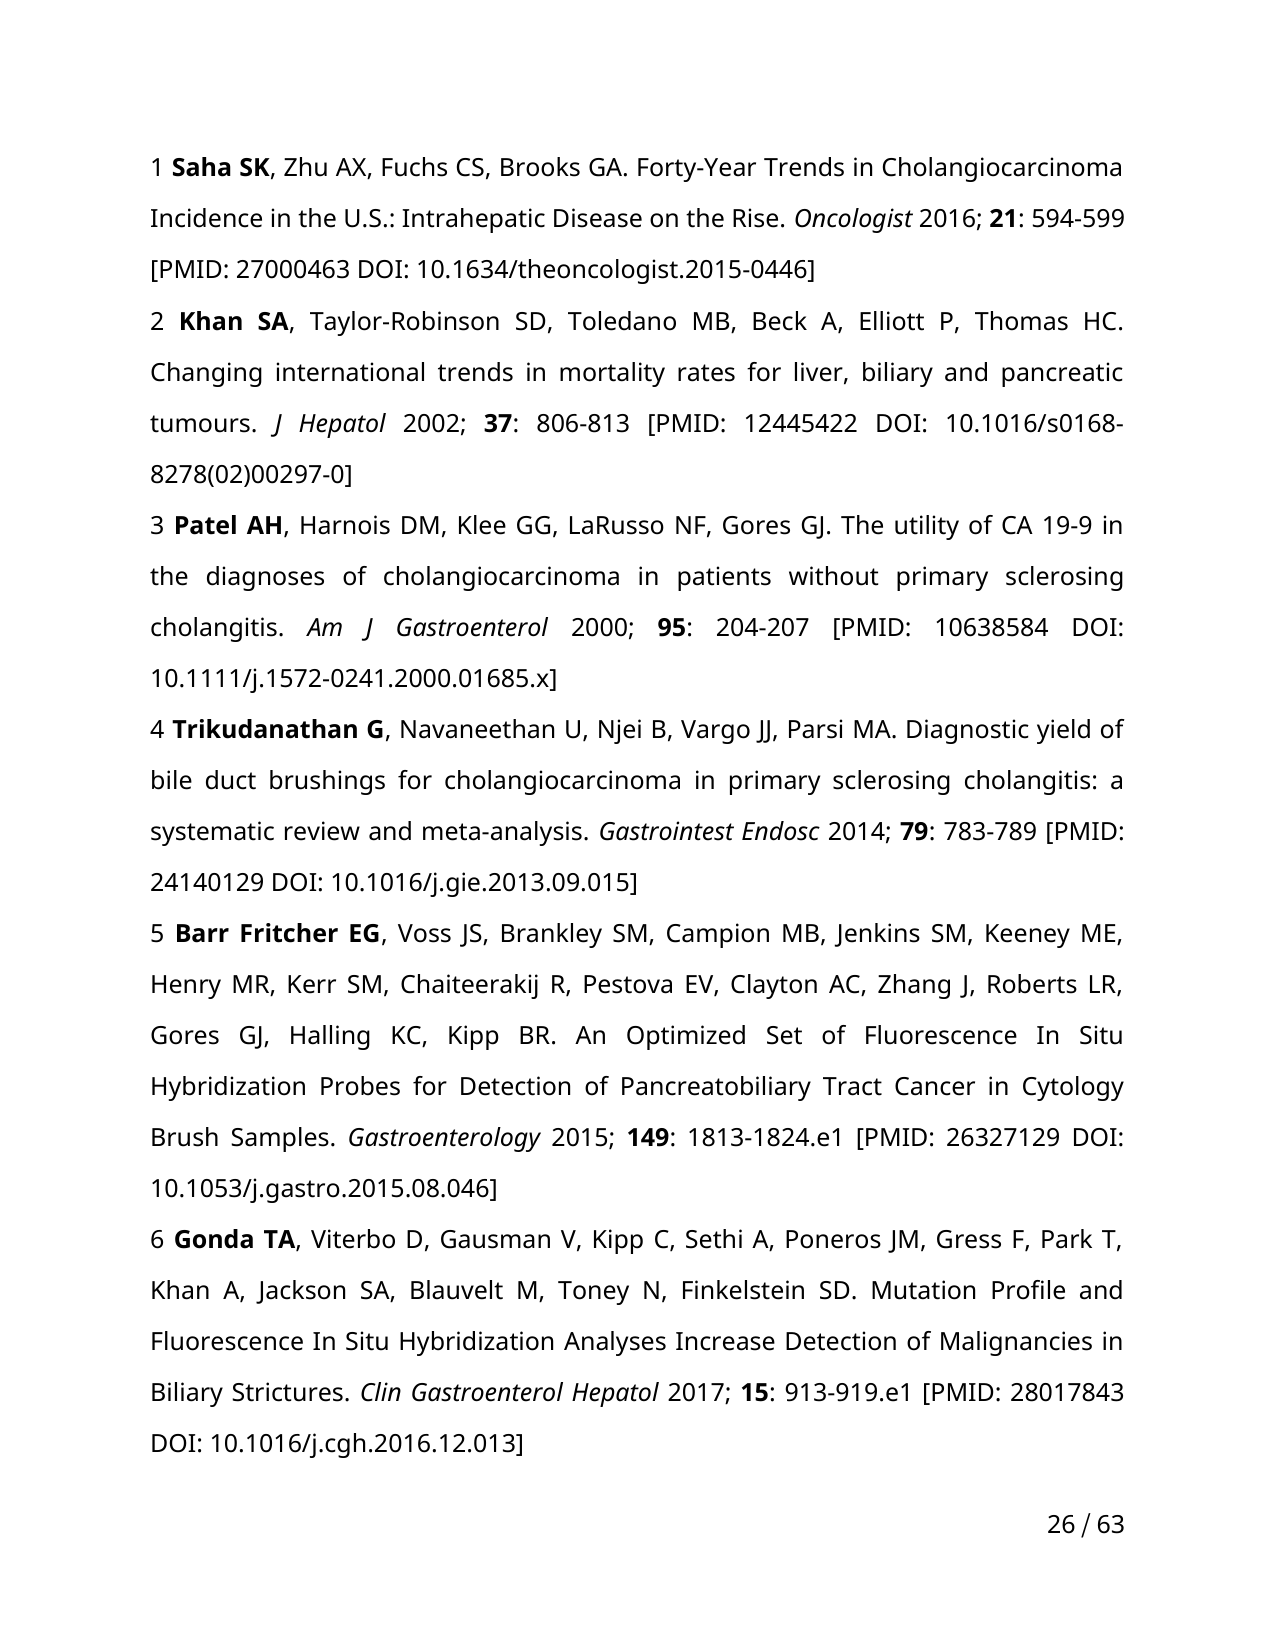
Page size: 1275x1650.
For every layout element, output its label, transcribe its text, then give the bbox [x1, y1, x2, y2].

text 1 Saha SK, Zhu AX, Fuchs CS, Brooks GA. Forty-Year Trends in Cholangiocarcinoma Incidence in the U.S.: Intrahepatic Disease on the Rise. Oncologist 2016; 21: 594-599 [PMID: 27000463 DOI: 10.1634/theoncologist.2015-0446] [150, 150, 1125, 286]
text 3 Patel AH, Harnois DM, Klee GG, LaRusso NF, Gores GJ. The utility of CA 19-9 in the diagnoses of cholangiocarcinoma in patients without primary sclerosing cholangitis. Am J Gastroenterol 2000; 95: 204-207 [PMID: 10638584 DOI: 10.1111/j.1572-0241.2000.01685.x] [150, 507, 1125, 694]
text 5 Barr Fritcher EG, Voss JS, Brankley SM, Campion MB, Jenkins SM, Keeney ME, Henry MR, Kerr SM, Chaiteerakij R, Pestova EV, Clayton AC, Zhang J, Roberts LR, Gores GJ, Halling KC, Kipp BR. An Optimized Set of Fluorescence In Situ Hybridization Probes for Detection of Pancreatobiliary Tract Cancer in Cytology Brush Samples. Gastroenterology 2015; 149: 1813-1824.e1 [PMID: 26327129 DOI: 10.1053/j.gastro.2015.08.046] [150, 916, 1125, 1205]
text 6 Gonda TA, Viterbo D, Gausman V, Kipp C, Sethi A, Poneros JM, Gress F, Park T, Khan A, Jackson SA, Blauvelt M, Toney N, Finkelstein SD. Mutation Profile and Fluorescence In Situ Hybridization Analyses Increase Detection of Malignancies in Biliary Strictures. Clin Gastroenterol Hepatol 2017; 15: 913-919.e1 [PMID: 28017843 DOI: 10.1016/j.cgh.2016.12.013] [150, 1222, 1125, 1460]
text 2 Khan SA, Taylor-Robinson SD, Toledano MB, Beck A, Elliott P, Thomas HC. Changing international trends in mortality rates for liver, biliary and pancreatic tumours. J Hepatol 2002; 37: 806-813 [PMID: 12445422 DOI: 10.1016/s0168-8278(02)00297-0] [150, 303, 1125, 490]
text 4 Trikudanathan G, Navaneethan U, Njei B, Vargo JJ, Parsi MA. Diagnostic yield of bile duct brushings for cholangiocarcinoma in primary sclerosing cholangitis: a systematic review and meta-analysis. Gastrointest Endosc 2014; 79: 783-789 [PMID: 24140129 DOI: 10.1016/j.gie.2013.09.015] [150, 711, 1125, 899]
